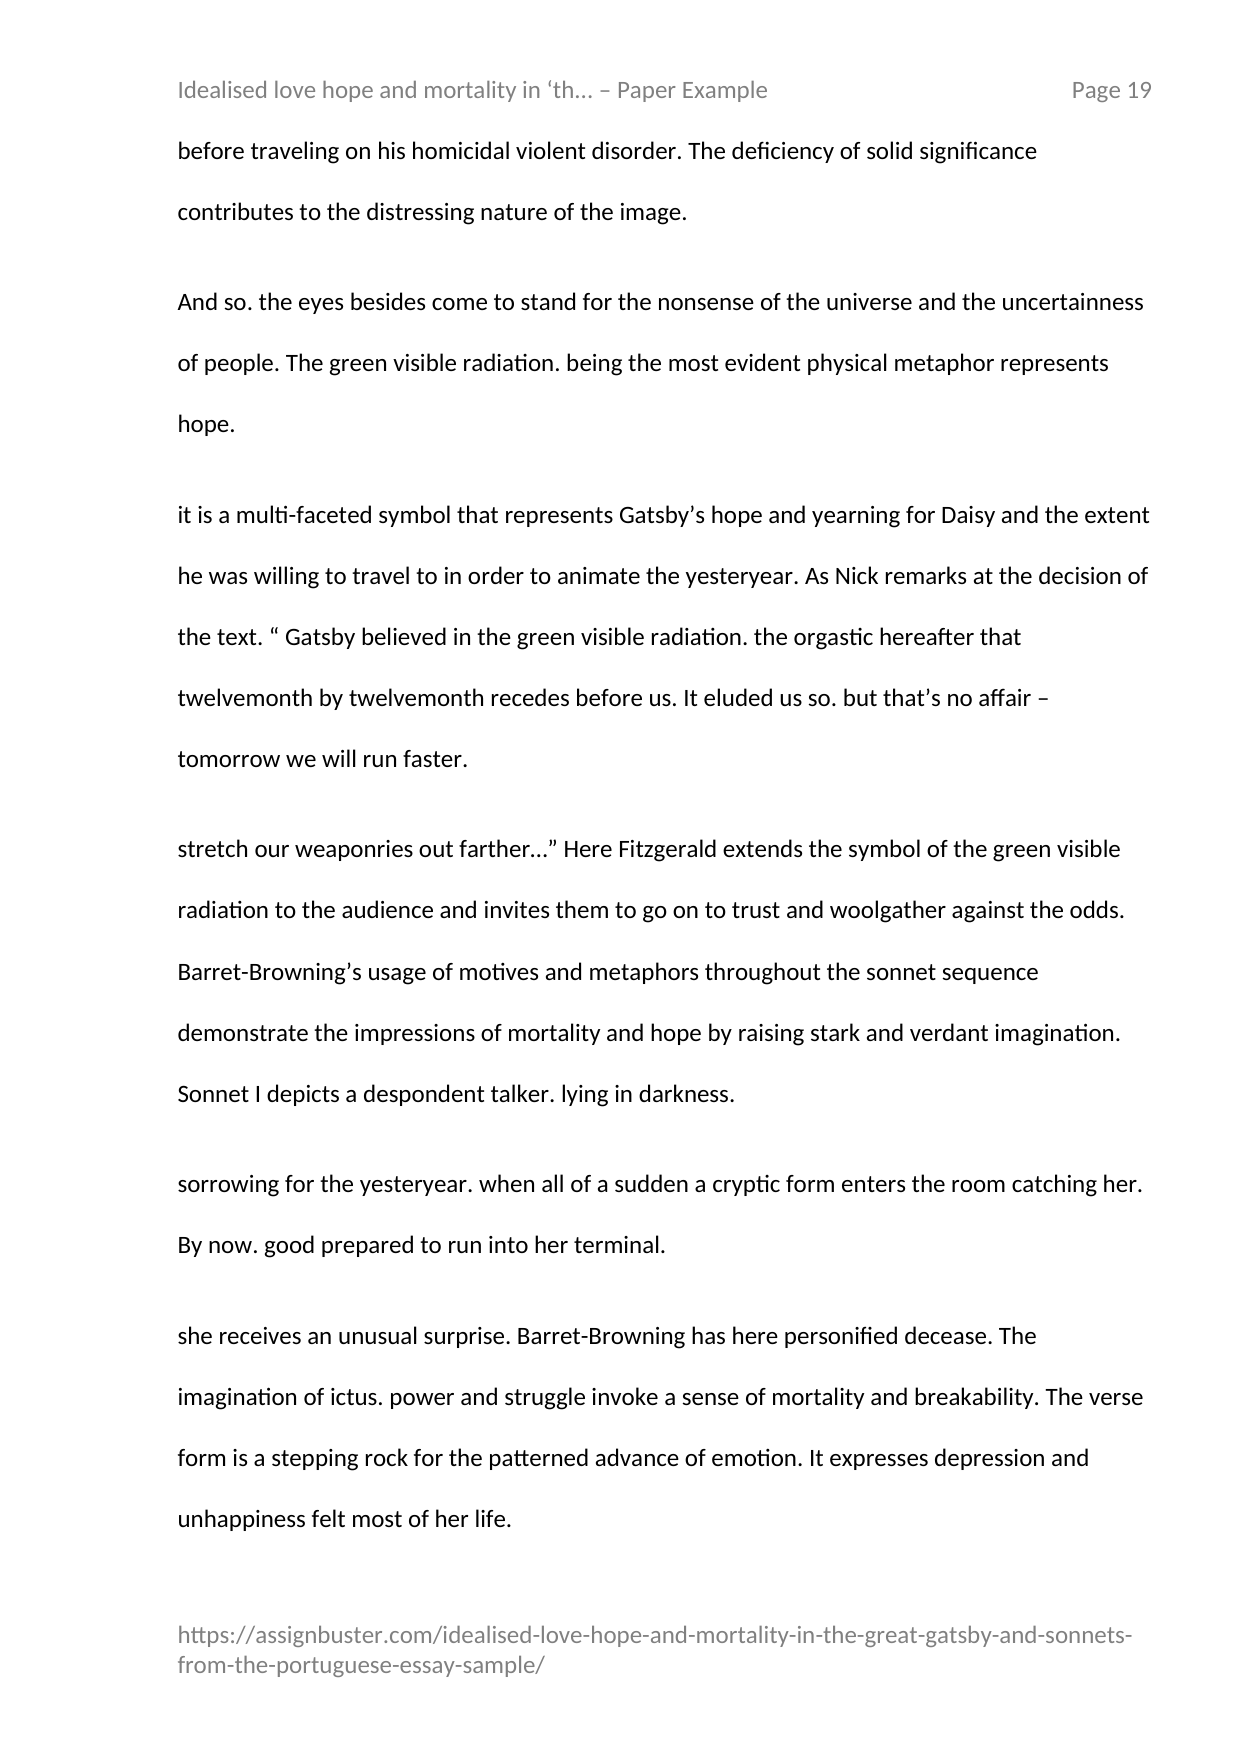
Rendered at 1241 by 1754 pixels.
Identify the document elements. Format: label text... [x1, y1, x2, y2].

text stretch our weaponries out farther…” Here Fitzgerald extends the symbol of the green visible radiation to the audience and invites them to go on to trust and woolgather against the odds. Barret-Browning’s usage of motives and metaphors throughout the sonnet sequence demonstrate the impressions of mortality and hope by raising stark and verdant imagination. Sonnet I depicts a despondent talker. lying in darkness. [177, 834, 1152, 1108]
text And so. the eyes besides come to stand for the nonsense of the universe and the uncertainness of people. The green visible radiation. being the most evident physical metaphor represents hope. [177, 286, 1152, 439]
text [177, 135, 1152, 226]
text it is a multi-faceted symbol that represents Gatsby’s hope and yearning for Daisy and the extent he was willing to travel to in order to animate the yesteryear. As Nick remarks at the decision of the text. “ Gatsby believed in the green visible radiation. the orgastic hereafter that twelvemonth by twelvemonth recedes before us. It eluded us so. but that’s no affair – tomorrow we will run faster. [177, 499, 1152, 774]
text sorrowing for the yesteryear. when all of a sudden a cryptic form enters the room catching her. By now. good prepared to run into her terminal. [177, 1168, 1152, 1260]
text she receives an unusual surprise. Barret-Browning has here personified decease. The imagination of ictus. power and struggle invoke a sense of mortality and breakability. The verse form is a stepping rock for the patterned advance of emotion. It expresses depression and unhappiness felt most of her life. [177, 1320, 1152, 1533]
